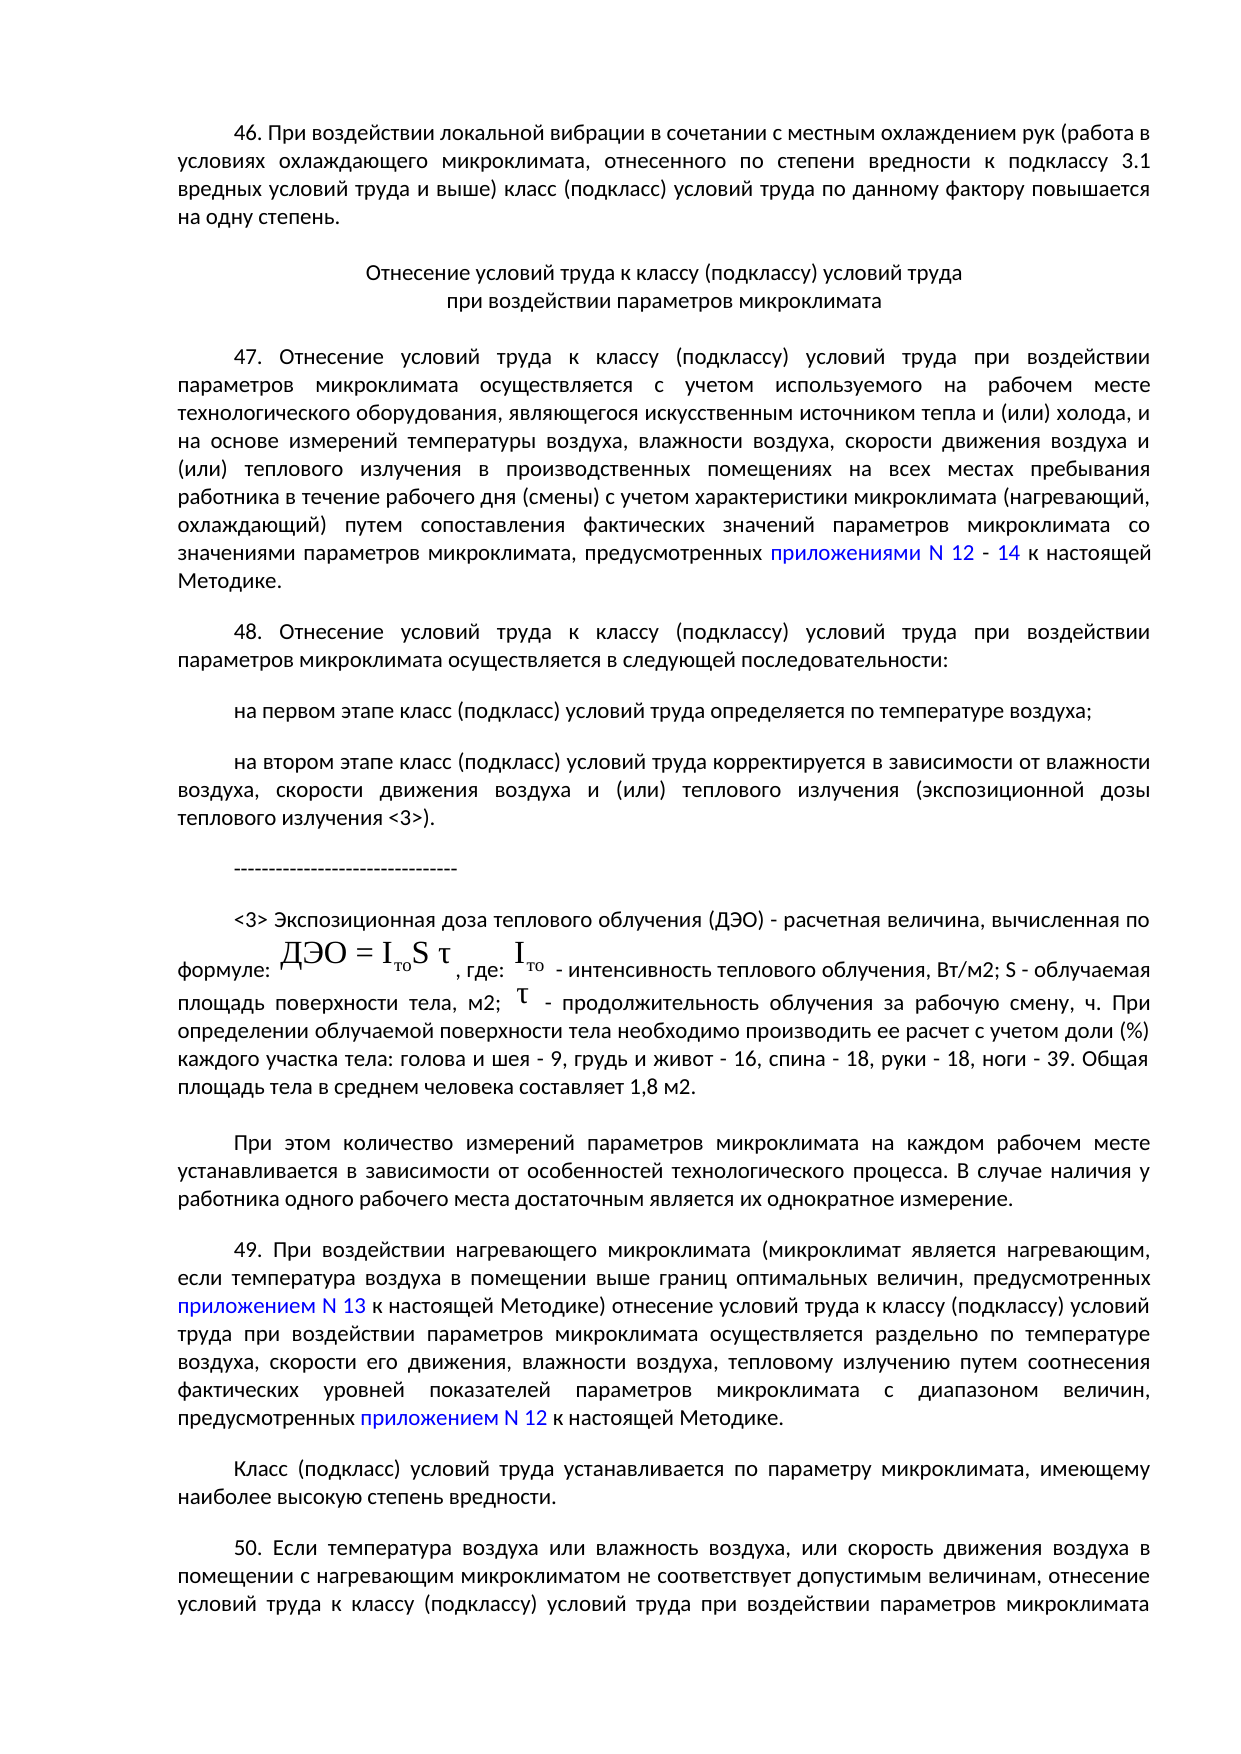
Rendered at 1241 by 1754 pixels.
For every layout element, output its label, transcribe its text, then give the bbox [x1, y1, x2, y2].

text при воздействии параметров микроклимата [177, 286, 1152, 314]
text 49. При воздействии нагревающего микроклимата (микроклимат является нагревающим, если температура воздуха в помещении выше границ оптимальных величин, предусмотренных приложением N 13 к настоящей Методике) отнесение условий труда к классу (подклассу) условий труда при воздействии параметров микроклимата осуществляется раздельно по температуре воздуха, скорости его движения, влажности воздуха, тепловому излучению путем соотнесения фактических уровней показателей параметров микроклимата с диапазоном величин, предусмотренных приложением N 12 к настоящей Методике. [177, 1235, 1152, 1431]
text 46. При воздействии локальной вибрации в сочетании с местным охлаждением рук (работа в условиях охлаждающего микроклимата, отнесенного по степени вредности к подклассу 3.1 вредных условий труда и выше) класс (подкласс) условий труда по данному фактору повышается на одну степень. [177, 118, 1152, 230]
text При этом количество измерений параметров микроклимата на каждом рабочем месте устанавливается в зависимости от особенностей технологического процесса. В случае наличия у работника одного рабочего места достаточным является их однократное измерение. [177, 1128, 1152, 1212]
text на первом этапе класс (подкласс) условий труда определяется по температуре воздуха; [177, 696, 1152, 724]
text 48. Отнесение условий труда к классу (подклассу) условий труда при воздействии параметров микроклимата осуществляется в следующей последовательности: [177, 617, 1152, 673]
text Отнесение условий труда к классу (подклассу) условий труда [177, 258, 1152, 286]
text -------------------------------- [177, 854, 1152, 882]
text 47. Отнесение условий труда к классу (подклассу) условий труда при воздействии параметров микроклимата осуществляется с учетом используемого на рабочем месте технологического оборудования, являющегося искусственным источником тепла и (или) холода, и на основе измерений температуры воздуха, влажности воздуха, скорости движения воздуха и (или) теплового излучения в производственных помещениях на всех местах пребывания работника в течение рабочего дня (смены) с учетом характеристики микроклимата (нагревающий, охлаждающий) путем сопоставления фактических значений параметров микроклимата со значениями параметров микроклимата, предусмотренных приложениями N 12 - 14 к настоящей Методике. [177, 342, 1152, 594]
text <3> Экспозиционная доза теплового облучения (ДЭО) - расчетная величина, вычисленная по формуле: , где: - интенсивность теплового облучения, Вт/м2; S - облучаемая площадь поверхности тела, м2; - продолжительность облучения за рабочую смену, ч. При определении облучаемой поверхности тела необходимо производить ее расчет с учетом доли (%) каждого участка тела: голова и шея - 9, грудь и живот - 16, спина - 18, руки - 18, ноги - 39. Общая площадь тела в среднем человека составляет 1,8 м2. [177, 905, 1152, 1100]
text на втором этапе класс (подкласс) условий труда корректируется в зависимости от влажности воздуха, скорости движения воздуха и (или) теплового излучения (экспозиционной дозы теплового излучения <3>). [177, 747, 1152, 831]
text Класс (подкласс) условий труда устанавливается по параметру микроклимата, имеющему наиболее высокую степень вредности. [177, 1454, 1152, 1510]
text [177, 1533, 1152, 1617]
